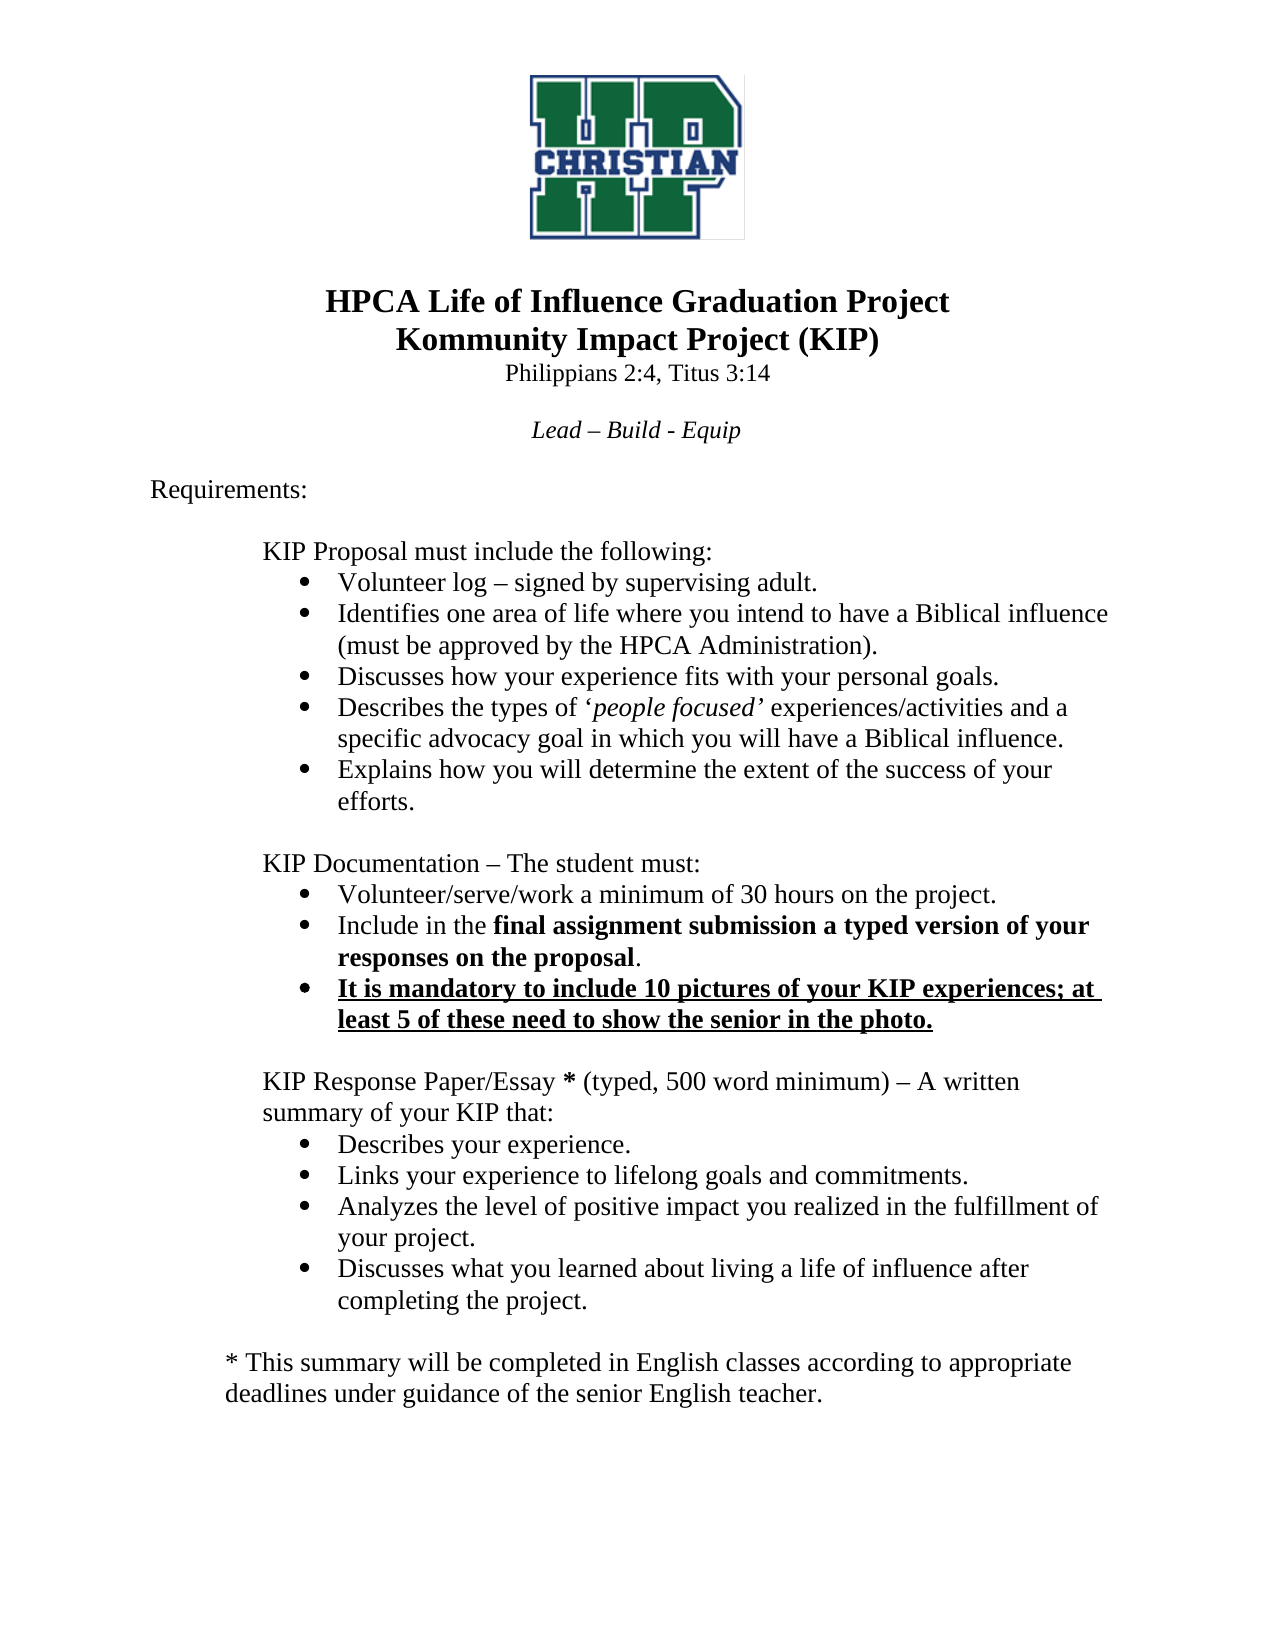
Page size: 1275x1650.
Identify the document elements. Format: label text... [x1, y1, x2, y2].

text Lead – Build - Equip [150, 415, 1125, 444]
text Kommunity Impact Project (KIP) [150, 319, 1125, 358]
text HPCA Life of Influence Graduation Project [150, 281, 1125, 319]
text Philippians 2:4, Titus 3:14 [150, 358, 1125, 387]
text Requirements: [150, 473, 1125, 504]
text * This summary will be completed in English classes according to appropriate deadlines under guidance of the senior English teacher. [225, 1346, 1125, 1408]
picture [529, 75, 746, 241]
list Volunteer log – signed by supervising adult. [300, 566, 1125, 597]
list Volunteer/serve/work a minimum of 30 hours on the project. [300, 878, 1125, 909]
list KIP Proposal must include the following: [262, 535, 1125, 566]
list Describes your experience. [300, 1128, 1125, 1159]
list Analyzes the level of positive impact you realized in the fulfillment of your project. [300, 1190, 1125, 1253]
list Discusses what you learned about living a life of influence after completing the project. [300, 1253, 1125, 1315]
list KIP Documentation – The student must: [262, 847, 1125, 878]
list It is mandatory to include 10 pictures of your KIP experiences; at least 5 of these need to show the senior in the photo. [300, 972, 1125, 1034]
list Discusses how your experience fits with your personal goals. [300, 660, 1125, 691]
list Identifies one area of life where you intend to have a Biblical influence (must be approved by the HPCA Administration). [300, 597, 1125, 660]
list Include in the final assignment submission a typed version of your responses on the proposal. [300, 909, 1125, 972]
list Explains how you will determine the extent of the success of your efforts. [300, 753, 1125, 816]
list KIP Response Paper/Essay * (typed, 500 word minimum) – A written summary of your KIP that: [262, 1065, 1125, 1128]
list Describes the types of ‘people focused’ experiences/activities and a specific advocacy goal in which you will have a Biblical influence. [300, 691, 1125, 753]
list Links your experience to lifelong goals and commitments. [300, 1159, 1125, 1190]
